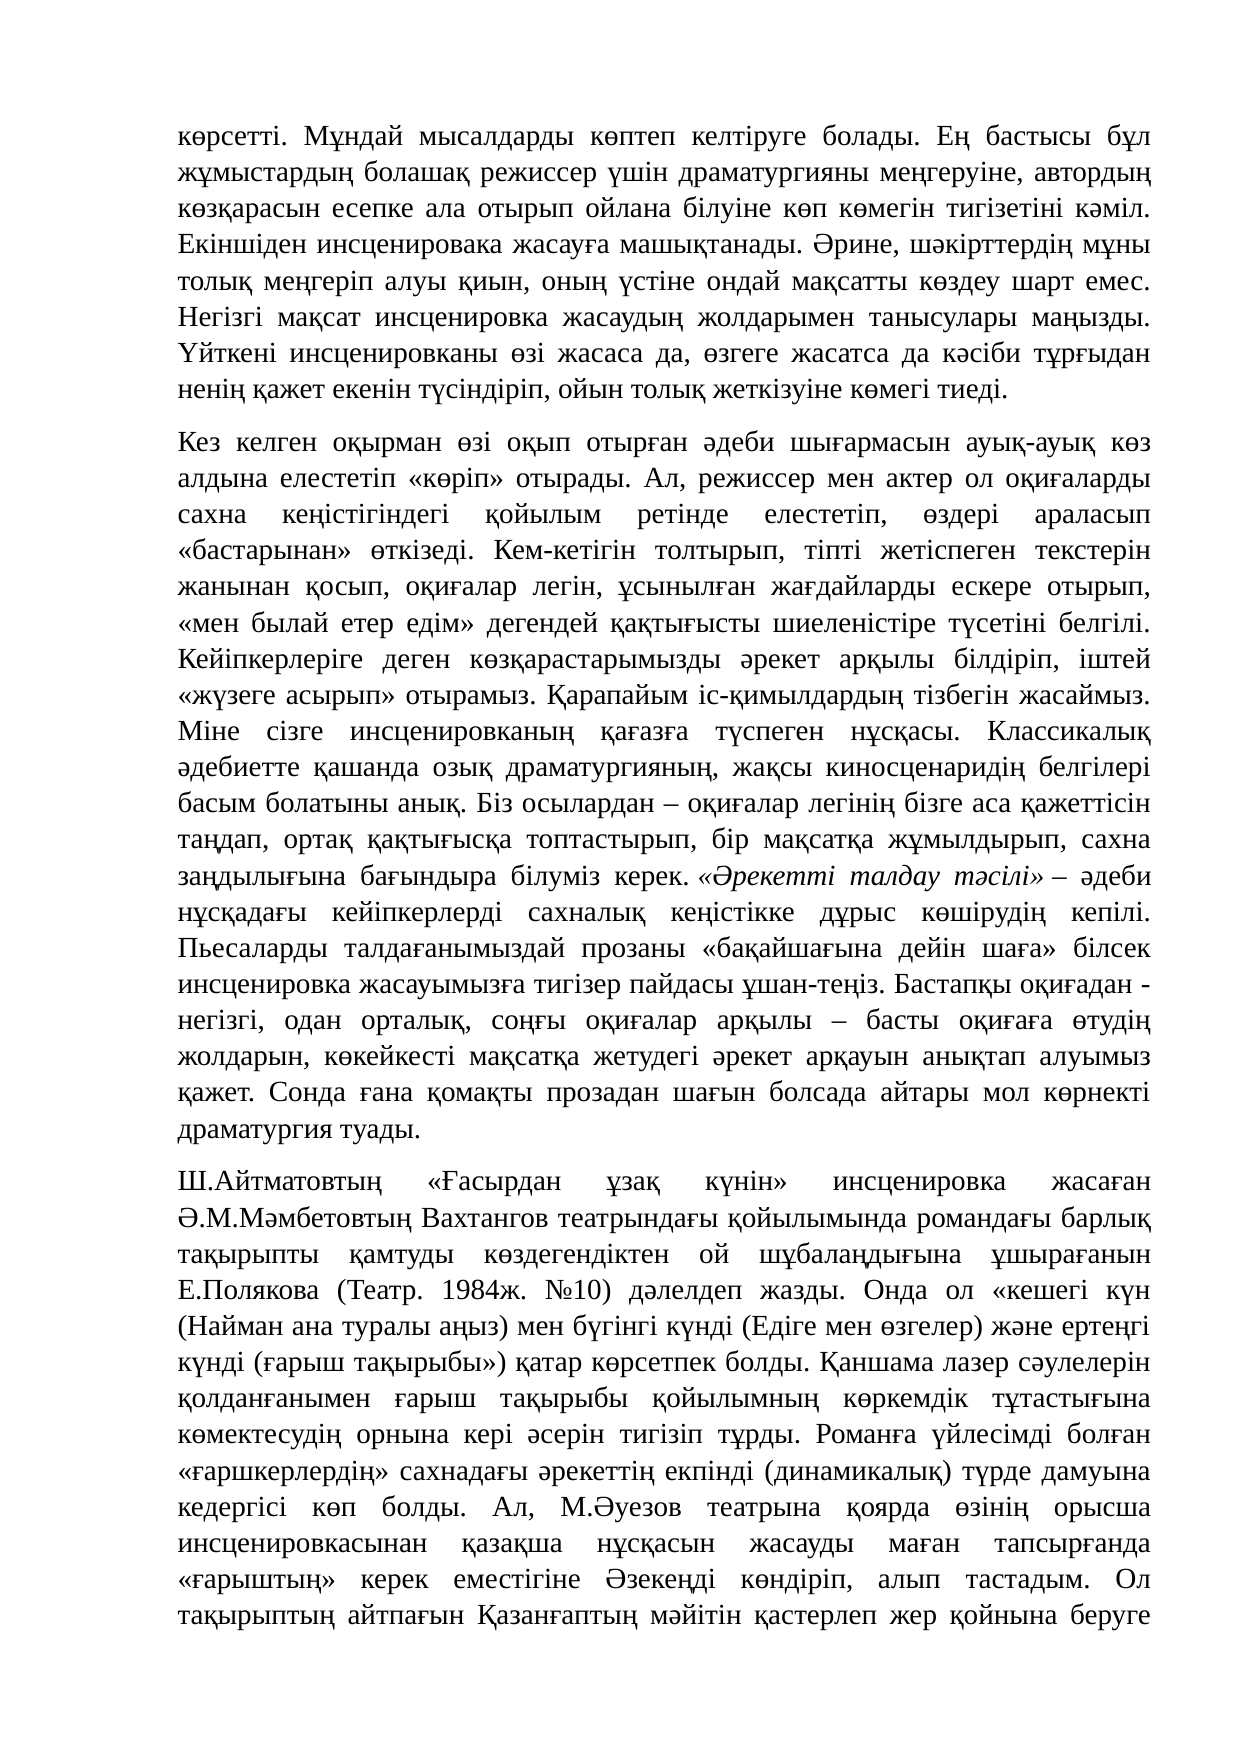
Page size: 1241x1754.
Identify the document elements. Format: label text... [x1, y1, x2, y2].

text Кез келген оқырман өзі оқып отырған әдеби шығармасын ауық-ауық көз алдына елестетіп «көріп» отырады. Ал, режиссер мен актер ол оқиғаларды сахна кеңістігіндегі қойылым ретінде елестетіп, өздері араласып «бастарынан» өткізеді. Кем-кетігін толтырып, тіпті жетіспеген текстерін жанынан қосып, оқиғалар легін, ұсынылған жағдайларды ескере отырып, «мен былай етер едім» дегендей қақтығысты шиеленістіре түсетіні белгілі. Кейіпкерлеріге деген көзқарастарымызды әрекет арқылы білдіріп, іштей «жүзеге асырып» отырамыз. Қарапайым іс-қимылдардың тізбегін жасаймыз. Міне сізге инсценировканың қағазға түспеген нұсқасы. Классикалық әдебиетте қашанда озық драматургияның, жақсы киносценаридің белгілері басым болатыны анық. Біз осылардан – оқиғалар легінің бізге аса қажеттісін таңдап, ортақ қақтығысқа топтастырып, бір мақсатқа жұмылдырып, сахна заңдылығына бағындыра білуміз керек. «Әрекетті талдау тәсілі» – әдеби нұсқадағы кейіпкерлерді сахналық кеңістікке дұрыс көшірудің кепілі. Пьесаларды талдағанымыздай прозаны «бақайшағына дейін шаға» білсек инсценировка жасауымызға тигізер пайдасы ұшан-теңіз. Бастапқы оқиғадан - негізгі, одан орталық, соңғы оқиғалар арқылы – басты оқиғаға өтудің жолдарын, көкейкесті мақсатқа жетудегі әрекет арқауын анықтап алуымыз қажет. Сонда ғана қомақты прозадан шағын болсада айтары мол көрнекті драматургия туады. [177, 424, 1152, 1144]
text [177, 1163, 1152, 1631]
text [177, 118, 1152, 405]
